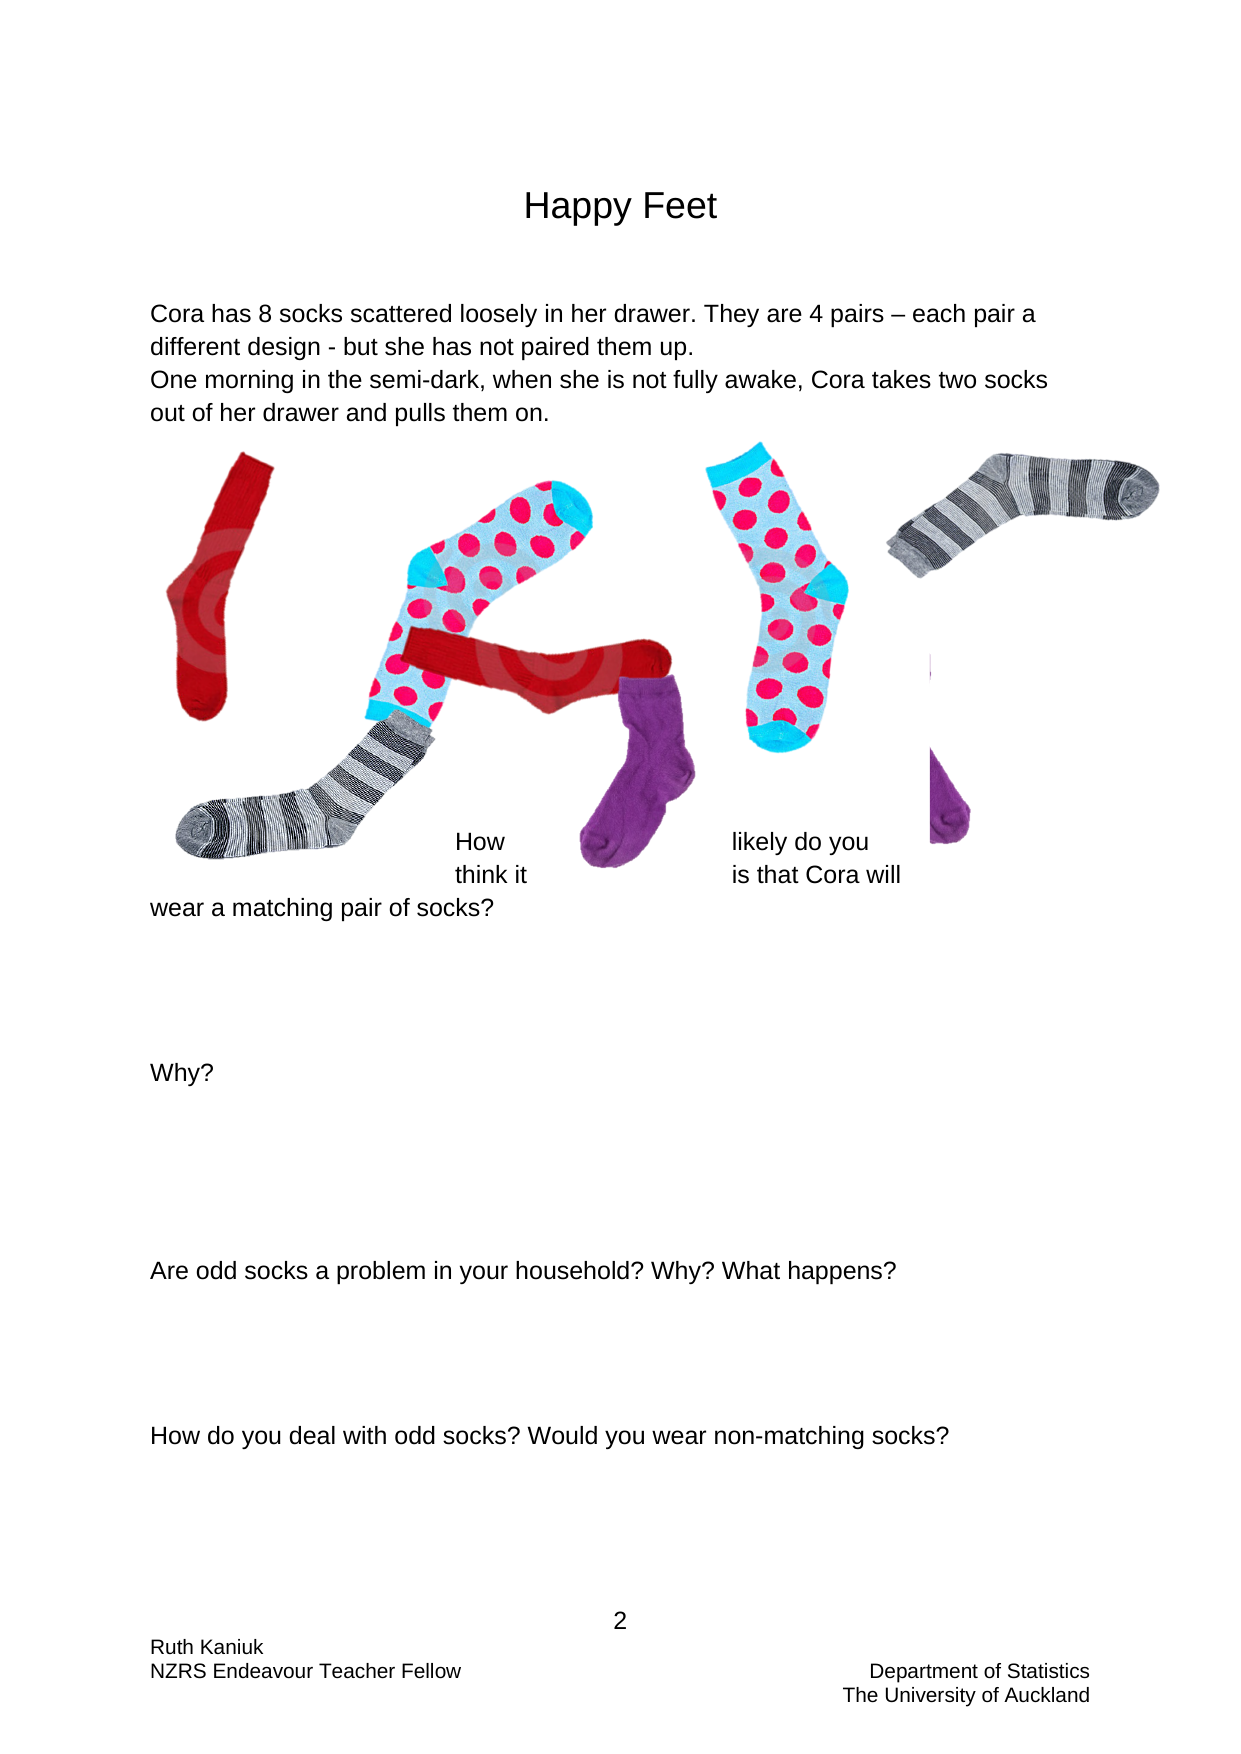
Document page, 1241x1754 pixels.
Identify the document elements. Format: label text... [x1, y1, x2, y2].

text How likely do you think it is that Cora will wear a matching pair of socks? [150, 827, 1090, 922]
text One morning in the semi-dark, when she is not fully awake, Cora takes two socks out of her drawer and pulls them on. [150, 365, 1090, 426]
text Happy Feet [150, 183, 1090, 226]
text Are odd socks a problem in your household? Why? What happens? [150, 1256, 1090, 1285]
text Why? [150, 1058, 1090, 1087]
picture [114, 427, 1086, 888]
picture [880, 420, 1165, 617]
text How do you deal with odd socks? Would you wear non-matching socks? [150, 1421, 1090, 1450]
text Cora has 8 socks scattered loosely in her drawer. They are 4 pairs – each pair a different design - but she has not paired them up. [150, 299, 1090, 360]
